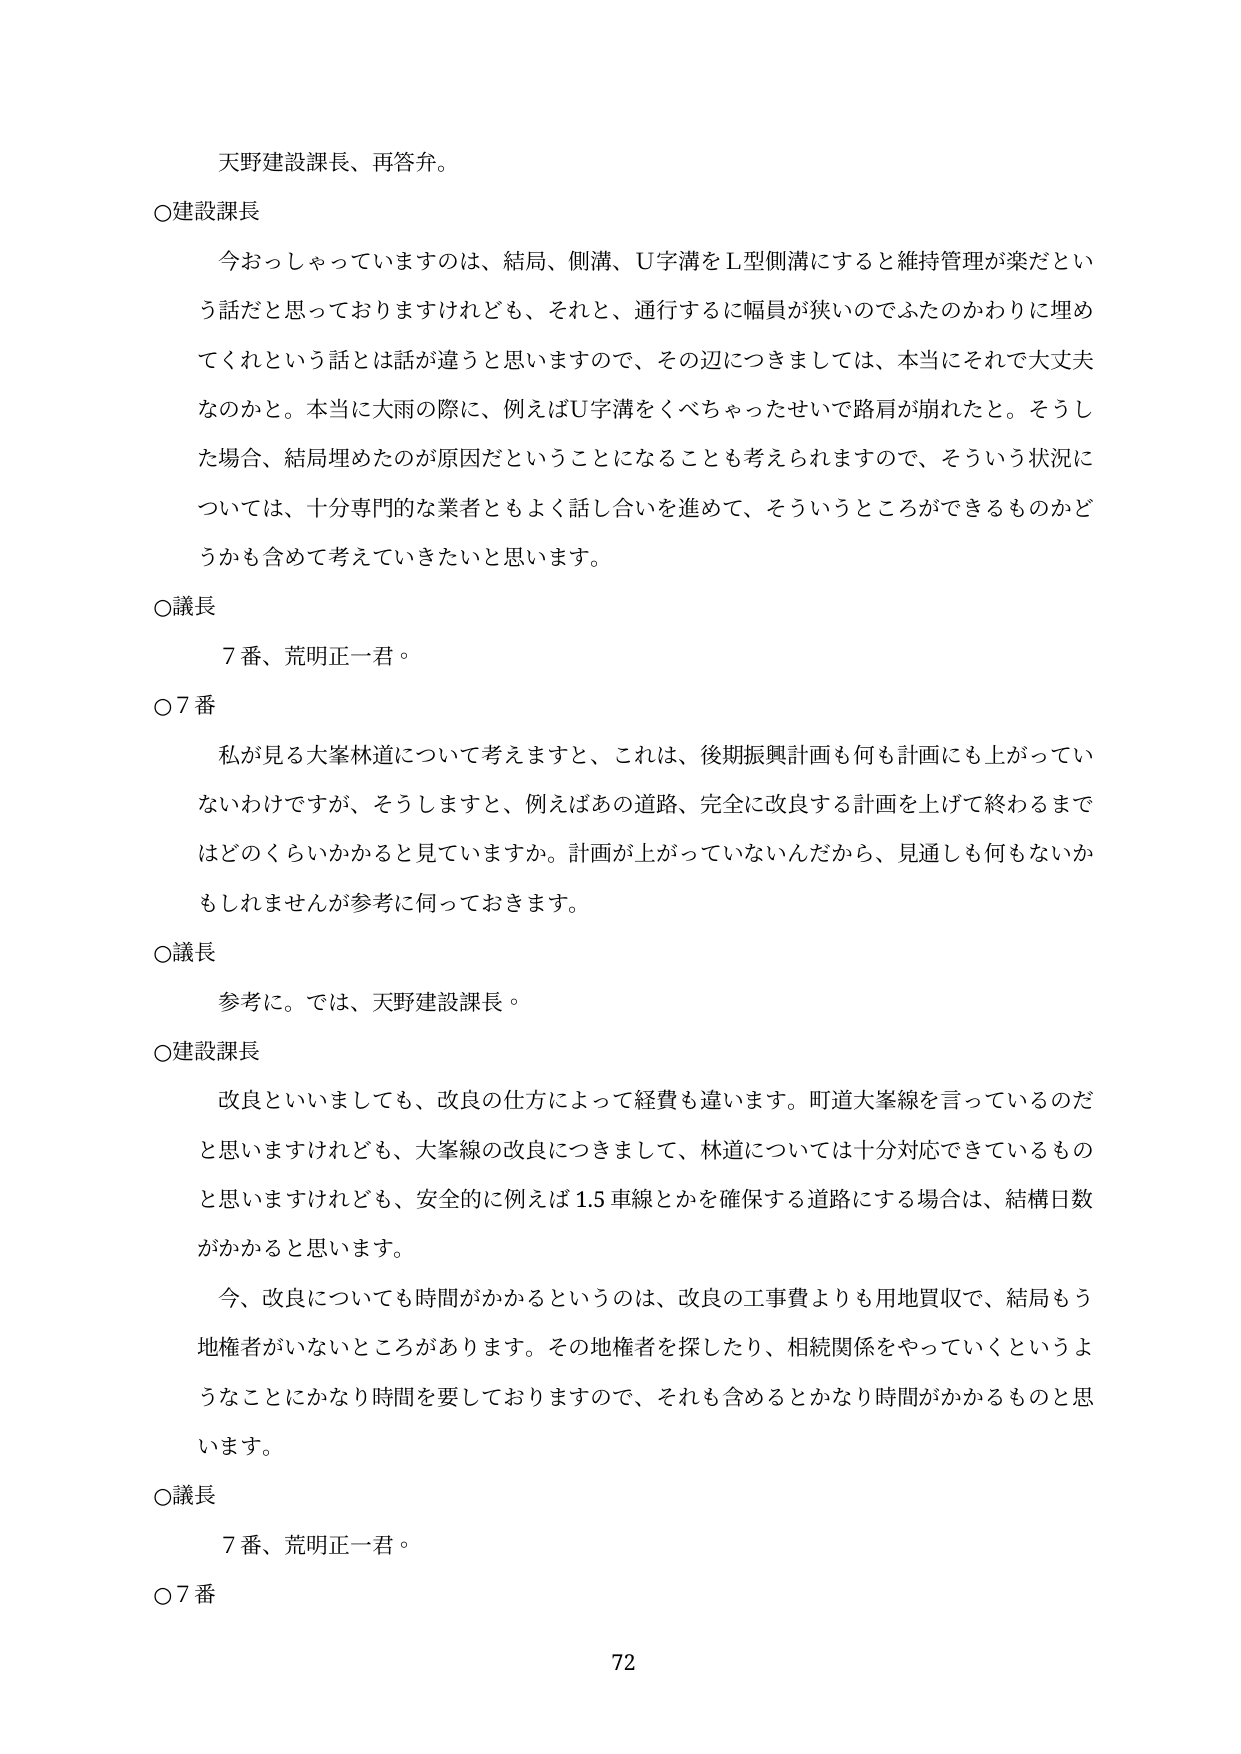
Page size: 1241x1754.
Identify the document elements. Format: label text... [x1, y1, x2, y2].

text 参考に。では、天野建設課長。 [153, 976, 1094, 1025]
text 私が見る大峯林道について考えますと、これは、後期振興計画も何も計画にも上がっていないわけですが、そうしますと、例えばあの道路、完全に改良する計画を上げて終わるまではどのくらいかかると見ていますか。計画が上がっていないんだから、見通しも何もないかもしれませんが参考に伺っておきます。 [153, 729, 1094, 926]
text 今、改良についても時間がかかるというのは、改良の工事費よりも用地買収で、結局もう地権者がいないところがあります。その地権者を探したり、相続関係をやっていくというようなことにかなり時間を要しておりますので、それも含めるとかなり時間がかかるものと思います。 [153, 1272, 1094, 1469]
text 今おっしゃっていますのは、結局、側溝、Ｕ字溝をＬ型側溝にすると維持管理が楽だという話だと思っておりますけれども、それと、通行するに幅員が狭いのでふたのかわりに埋めてくれという話とは話が違うと思いますので、その辺につきましては、本当にそれで大丈夫なのかと。本当に大雨の際に、例えばＵ字溝をくべちゃったせいで路肩が崩れたと。そうした場合、結局埋めたのが原因だということになることも考えられますので、そういう状況については、十分専門的な業者ともよく話し合いを進めて、そういうところができるものかどうかも含めて考えていきたいと思います。 [153, 235, 1094, 581]
text ○７番 [153, 679, 1094, 729]
text ○議長 [153, 581, 1094, 630]
text 天野建設課長、再答弁。 [153, 136, 1094, 186]
text ○建設課長 [153, 1025, 1094, 1074]
text ７番、荒明正一君。 [153, 1519, 1094, 1568]
text ○議長 [153, 926, 1094, 976]
text ○議長 [153, 1469, 1094, 1519]
text ○建設課長 [153, 186, 1094, 235]
text 改良といいましても、改良の仕方によって経費も違います。町道大峯線を言っているのだと思いますけれども、大峯線の改良につきまして、林道については十分対応できているものと思いますけれども、安全的に例えば1.5車線とかを確保する道路にする場合は、結構日数がかかると思います。 [153, 1074, 1094, 1272]
text ７番、荒明正一君。 [153, 630, 1094, 679]
text ○７番 [153, 1568, 1094, 1618]
